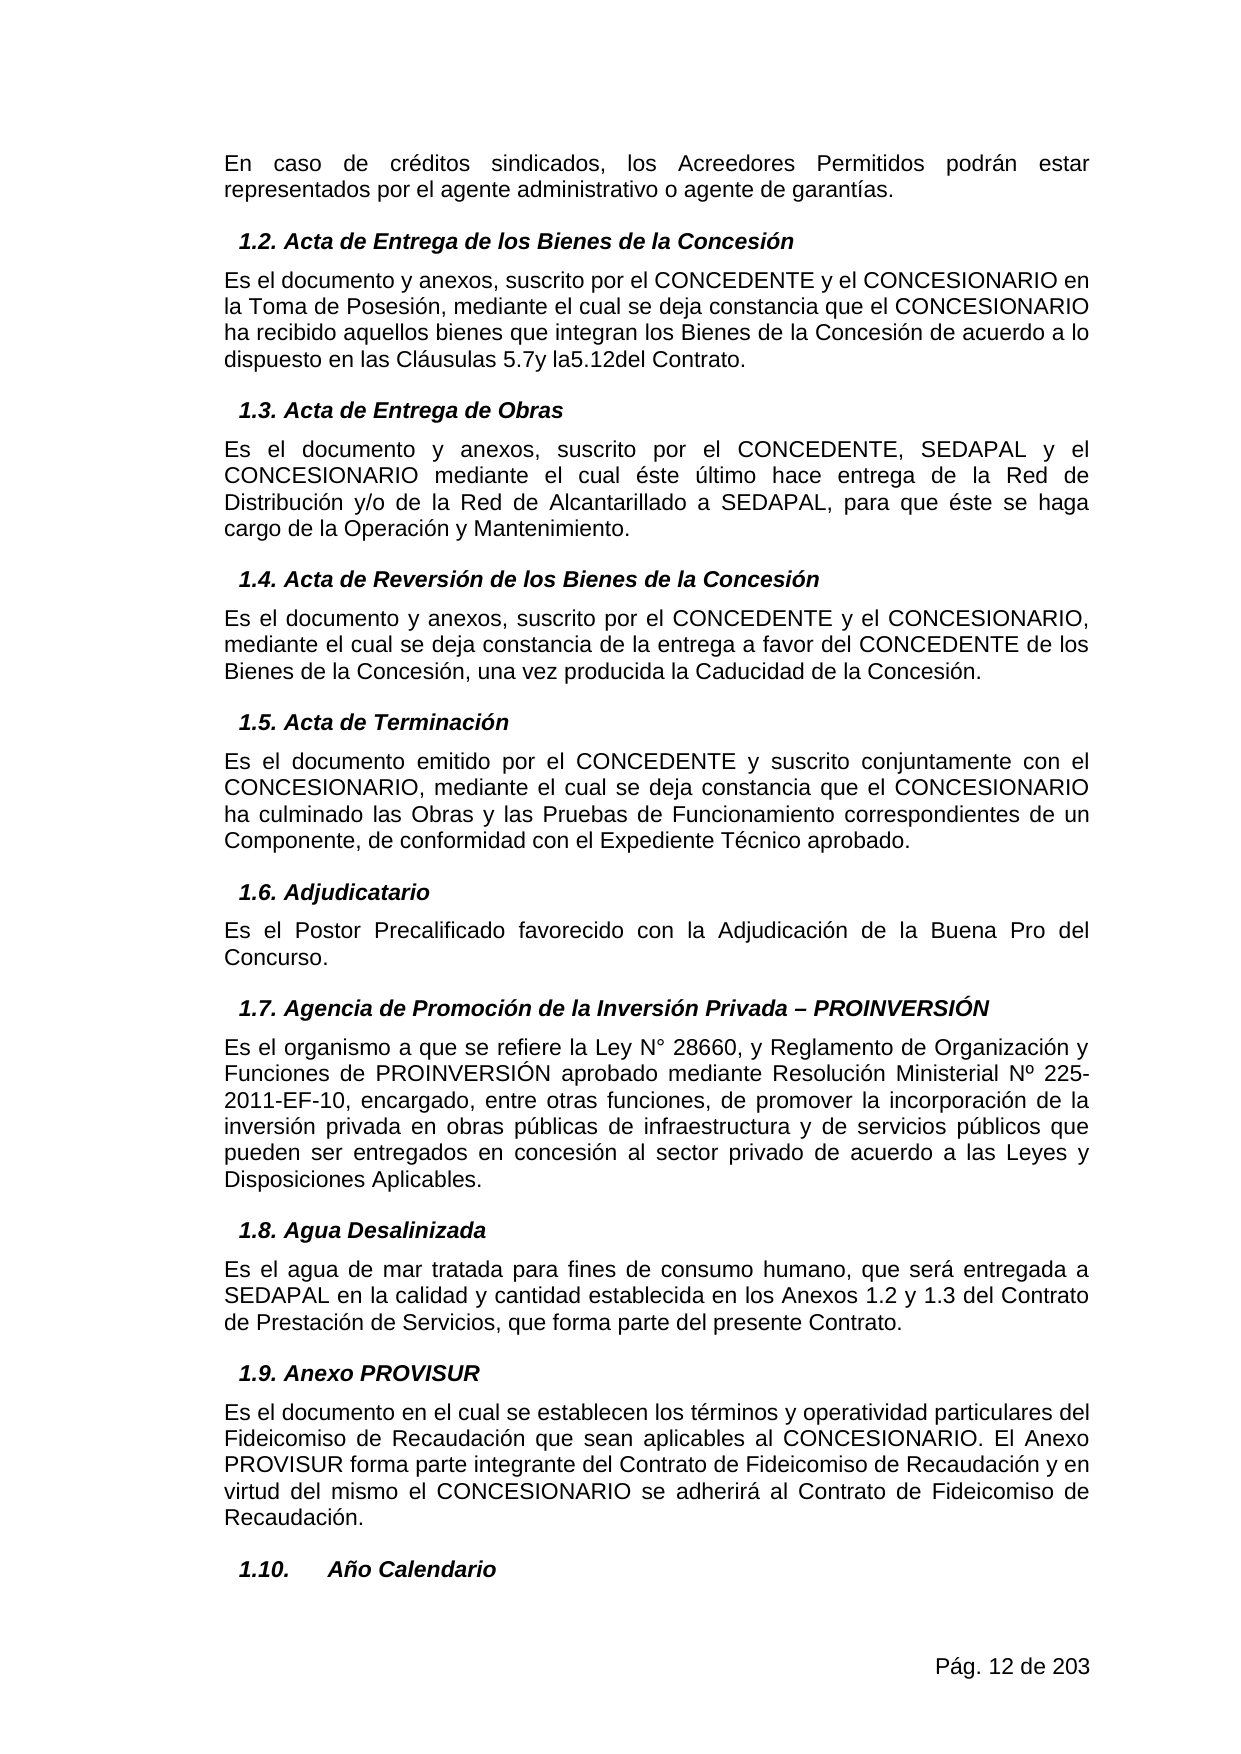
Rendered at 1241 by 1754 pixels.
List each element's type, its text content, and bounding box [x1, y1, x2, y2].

text Es el documento y anexos, suscrito por el CONCEDENTE y el CONCESIONARIO, mediante el cual se deja constancia de la entrega a favor del CONCEDENTE de los Bienes de la Concesión, una vez producida la Caducidad de la Concesión. [224, 605, 1090, 684]
subtitle Año Calendario [239, 1556, 1090, 1582]
subtitle Adjudicatario [239, 878, 1090, 905]
subtitle Anexo PROVISUR [239, 1360, 1090, 1386]
text Es el documento y anexos, suscrito por el CONCEDENTE, SEDAPAL y el CONCESIONARIO mediante el cual éste último hace entrega de la Red de Distribución y/o de la Red de Alcantarillado a SEDAPAL, para que éste se haga cargo de la Operación y Mantenimiento. [224, 436, 1090, 541]
text Es el organismo a que se refiere la Ley N° 28660, y Reglamento de Organización y Funciones de PROINVERSIÓN aprobado mediante Resolución Ministerial Nº 225-2011-EF-10, encargado, entre otras funciones, de promover la incorporación de la inversión privada en obras públicas de infraestructura y de servicios públicos que pueden ser entregados en concesión al sector privado de acuerdo a las Leyes y Disposiciones Aplicables. [224, 1034, 1090, 1192]
subtitle Agencia de Promoción de la Inversión Privada – PROINVERSIÓN [239, 995, 1090, 1021]
text En caso de créditos sindicados, los Acreedores Permitidos podrán estar representados por el agente administrativo o agente de garantías. [224, 150, 1090, 203]
text Es el documento emitido por el CONCEDENTE y suscrito conjuntamente con el CONCESIONARIO, mediante el cual se deja constancia que el CONCESIONARIO ha culminado las Obras y las Pruebas de Funcionamiento correspondientes de un Componente, de conformidad con el Expediente Técnico aprobado. [224, 748, 1090, 853]
subtitle Acta de Entrega de Obras [239, 397, 1090, 423]
text Es el Postor Precalificado favorecido con la Adjudicación de la Buena Pro del Concurso. [224, 917, 1090, 970]
subtitle Acta de Reversión de los Bienes de la Concesión [239, 566, 1090, 593]
subtitle Agua Desalinizada [239, 1217, 1090, 1243]
text Es el agua de mar tratada para fines de consumo humano, que será entregada a SEDAPAL en la calidad y cantidad establecida en los Anexos 1.2 y 1.3 del Contrato de Prestación de Servicios, que forma parte del presente Contrato. [224, 1256, 1090, 1335]
text Es el documento en el cual se establecen los términos y operatividad particulares del Fideicomiso de Recaudación que sean aplicables al CONCESIONARIO. El Anexo PROVISUR forma parte integrante del Contrato de Fideicomiso de Recaudación y en virtud del mismo el CONCESIONARIO se adherirá al Contrato de Fideicomiso de Recaudación. [224, 1399, 1090, 1531]
subtitle Acta de Terminación [239, 709, 1090, 736]
subtitle Acta de Entrega de los Bienes de la Concesión [239, 228, 1090, 254]
